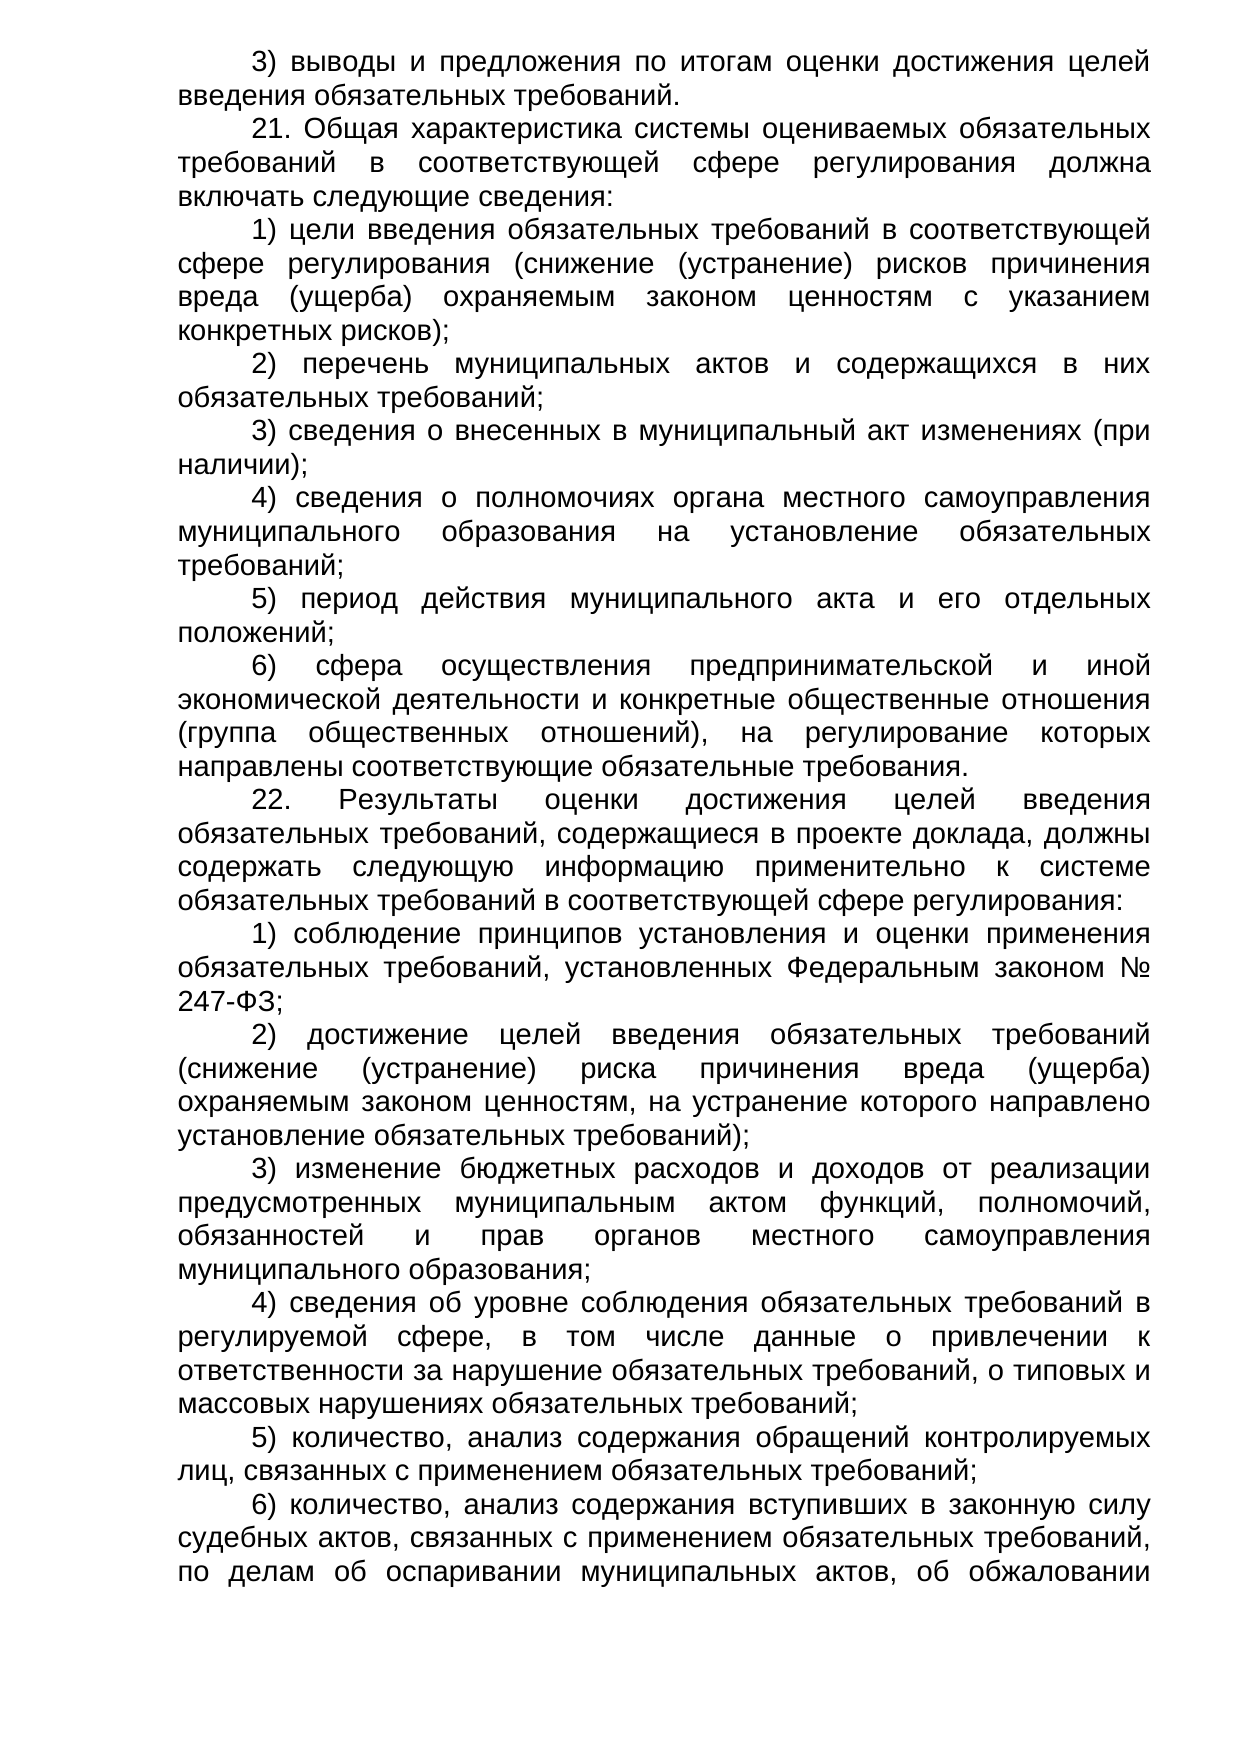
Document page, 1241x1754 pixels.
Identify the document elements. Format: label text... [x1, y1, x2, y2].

text 3) выводы и предложения по итогам оценки достижения целей введения обязательных требований. [177, 44, 1152, 111]
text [177, 1487, 1152, 1587]
text 1) соблюдение принципов установления и оценки применения обязательных требований, установленных Федеральным законом № 247-ФЗ; [177, 916, 1152, 1017]
text 22. Результаты оценки достижения целей введения обязательных требований, содержащиеся в проекте доклада, должны содержать следующую информацию применительно к системе обязательных требований в соответствующей сфере регулирования: [177, 782, 1152, 916]
text 3) изменение бюджетных расходов и доходов от реализации предусмотренных муниципальным актом функций, полномочий, обязанностей и прав органов местного самоуправления муниципального образования; [177, 1151, 1152, 1285]
text 2) достижение целей введения обязательных требований (снижение (устранение) риска причинения вреда (ущерба) охраняемым законом ценностям, на устранение которого направлено установление обязательных требований); [177, 1017, 1152, 1151]
text 5) период действия муниципального акта и его отдельных положений; [177, 581, 1152, 648]
text 2) перечень муниципальных актов и содержащихся в них обязательных требований; [177, 346, 1152, 413]
text 5) количество, анализ содержания обращений контролируемых лиц, связанных с применением обязательных требований; [177, 1419, 1152, 1487]
text 1) цели введения обязательных требований в соответствующей сфере регулирования (снижение (устранение) рисков причинения вреда (ущерба) охраняемым законом ценностям с указанием конкретных рисков); [177, 212, 1152, 346]
text 6) сфера осуществления предпринимательской и иной экономической деятельности и конкретные общественные отношения (группа общественных отношений), на регулирование которых направлены соответствующие обязательные требования. [177, 648, 1152, 782]
text 3) сведения о внесенных в муниципальный акт изменениях (при наличии); [177, 413, 1152, 480]
text 4) сведения об уровне соблюдения обязательных требований в регулируемой сфере, в том числе данные о привлечении к ответственности за нарушение обязательных требований, о типовых и массовых нарушениях обязательных требований; [177, 1285, 1152, 1419]
text 21. Общая характеристика системы оцениваемых обязательных требований в соответствующей сфере регулирования должна включать следующие сведения: [177, 111, 1152, 212]
text 4) сведения о полномочиях органа местного самоуправления муниципального образования на установление обязательных требований; [177, 480, 1152, 581]
